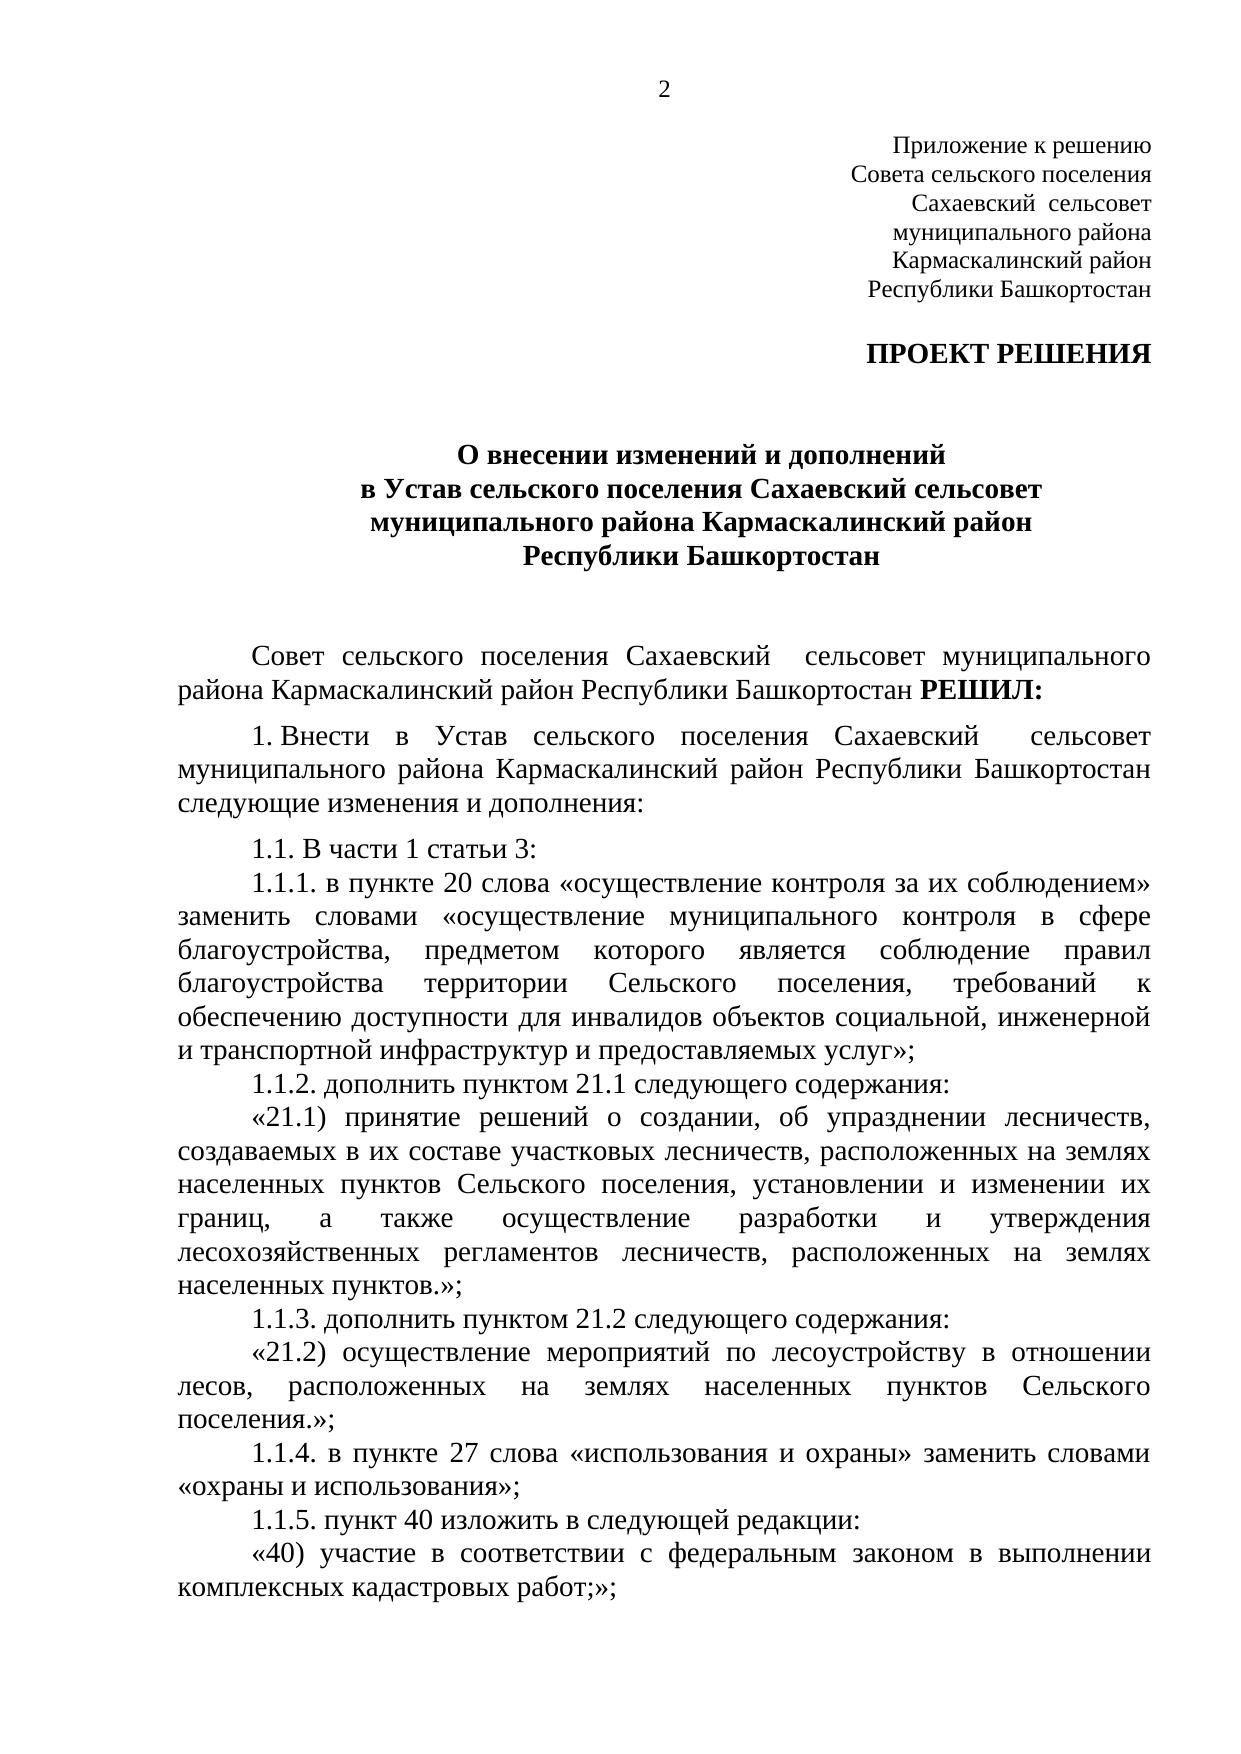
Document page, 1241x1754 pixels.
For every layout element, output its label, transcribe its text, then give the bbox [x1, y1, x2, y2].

text «40) участие в соответствии с федеральным законом в выполнении комплексных кадастровых работ;»; [177, 1536, 1152, 1603]
text «21.2) осуществление мероприятий по лесоустройству в отношении лесов, расположенных на землях населенных пунктов Сельского поселения.»; [177, 1334, 1152, 1435]
text 1.1. В части 1 статьи 3: [177, 831, 1152, 865]
text 1.1.1. в пункте 20 слова «осуществление контроля за их соблюдением» заменить словами «осуществление муниципального контроля в сфере благоустройства, предметом которого является соблюдение правил благоустройства территории Сельского поселения, требований к обеспечению доступности для инвалидов объектов социальной, инженерной и транспортной инфраструктур и предоставляемых услуг»; [177, 865, 1152, 1066]
text 1.1.5. пункт 40 изложить в следующей редакции: [177, 1502, 1152, 1536]
text ПРОЕКТ РЕШЕНИЯ [177, 337, 1152, 370]
text 1.1.3. дополнить пунктом 21.2 следующего содержания: [177, 1301, 1152, 1334]
text «21.1) принятие решений о создании, об упразднении лесничеств, создаваемых в их составе участковых лесничеств, расположенных на землях населенных пунктов Сельского поселения, установлении и изменении их границ, а также осуществление разработки и утверждения лесохозяйственных регламентов лесничеств, расположенных на землях населенных пунктов.»; [177, 1099, 1152, 1301]
text Совет сельского поселения Сахаевский сельсовет муниципального района Кармаскалинский район Республики Башкортостан РЕШИЛ: [177, 638, 1152, 706]
text Республики Башкортостан [177, 538, 1152, 571]
text О внесении изменений и дополнений [177, 437, 1152, 471]
text 1.1.2. дополнить пунктом 21.1 следующего содержания: [177, 1066, 1152, 1099]
text Совета сельского поселения [177, 159, 1152, 188]
text муниципального района [177, 217, 1152, 246]
text Сахаевский сельсовет [177, 188, 1152, 217]
text Кармаскалинский район [177, 246, 1152, 274]
text муниципального района Кармаскалинский район [177, 504, 1152, 538]
text 1. Внести в Устав сельского поселения Сахаевский сельсовет муниципального района Кармаскалинский район Республики Башкортостан следующие изменения и дополнения: [177, 718, 1152, 819]
text Приложение к решению [177, 131, 1152, 159]
text Республики Башкортостан [177, 274, 1152, 303]
text в Устав сельского поселения Сахаевский сельсовет [177, 471, 1152, 504]
text 1.1.4. в пункте 27 слова «использования и охраны» заменить словами «охраны и использования»; [177, 1435, 1152, 1502]
